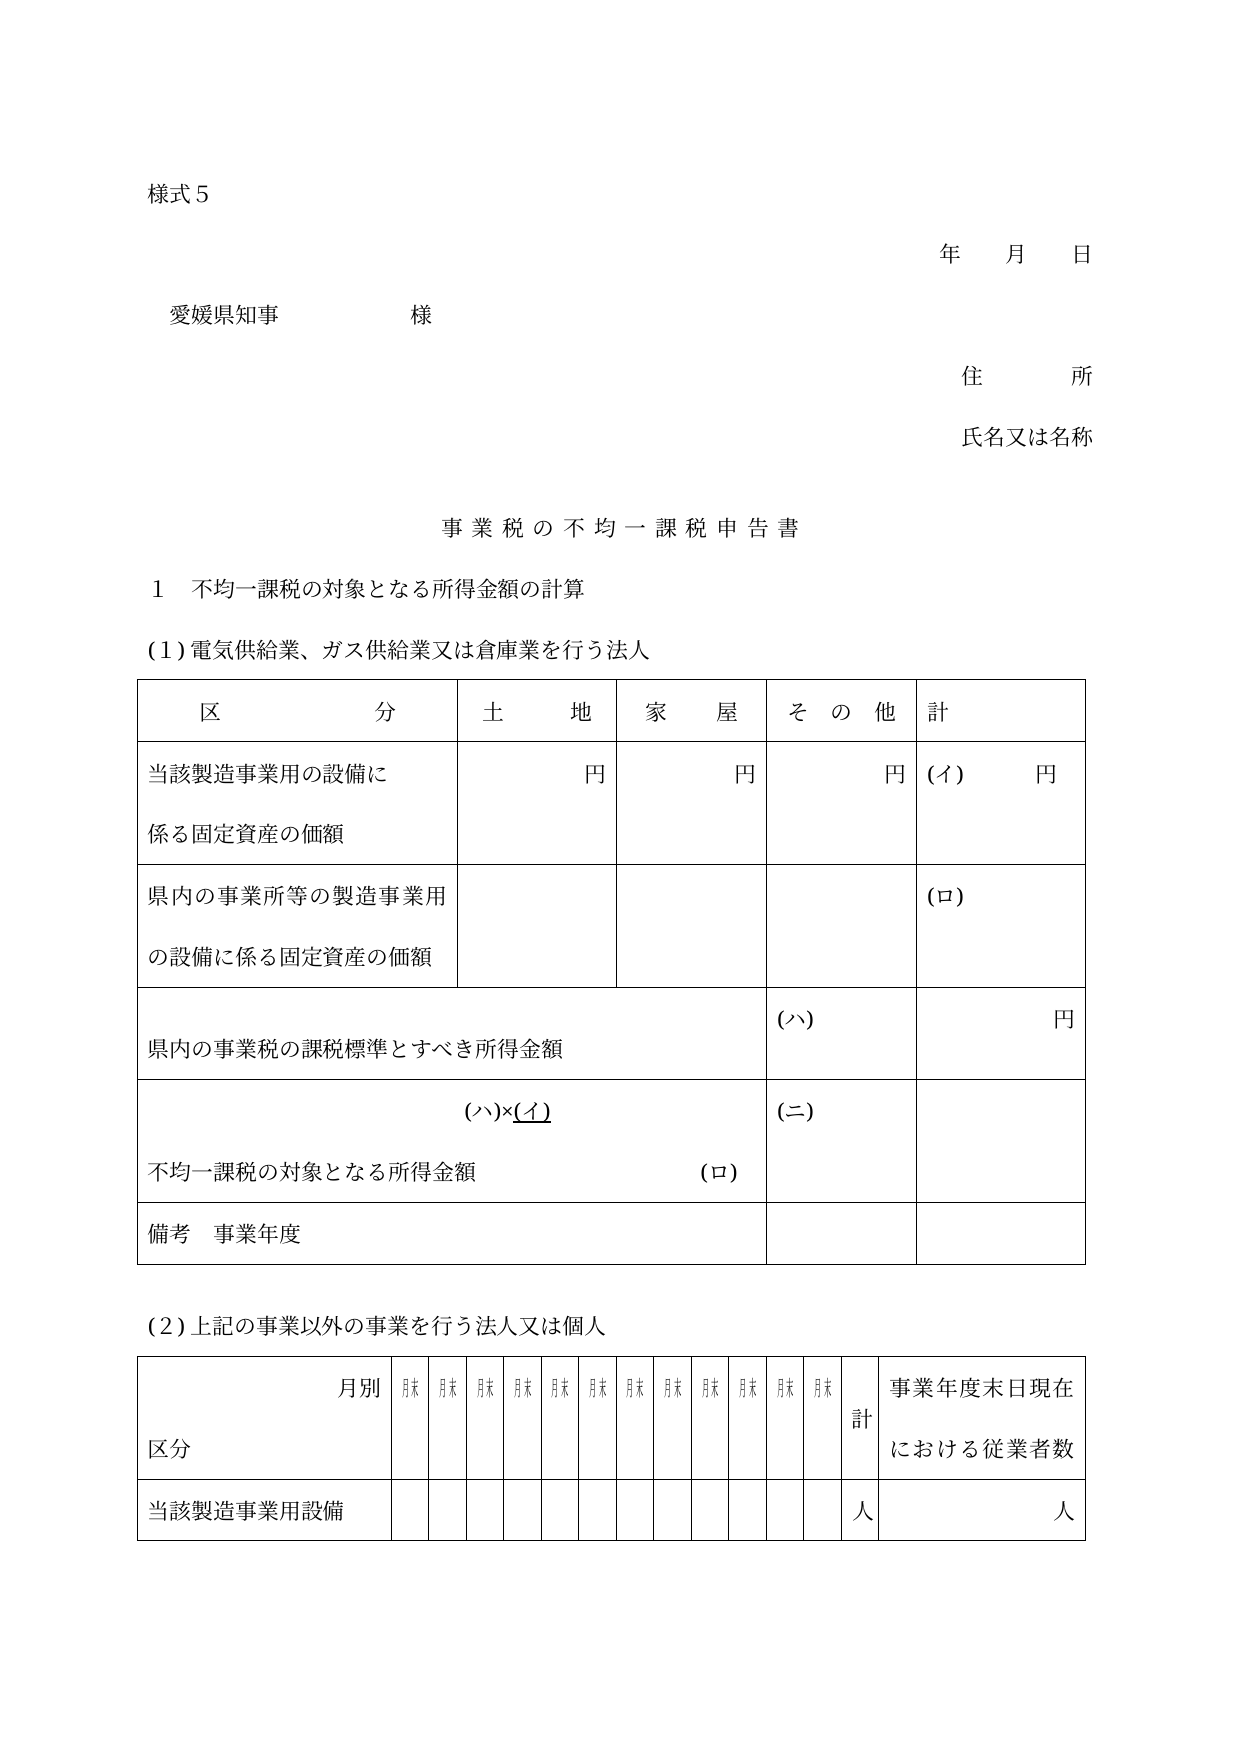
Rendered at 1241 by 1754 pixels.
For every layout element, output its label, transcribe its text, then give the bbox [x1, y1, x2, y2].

table_cell 円 [458, 742, 616, 864]
table_header 月末 [429, 1357, 466, 1478]
table_cell [542, 1480, 578, 1540]
table_cell [917, 1203, 1085, 1263]
table_cell [429, 1480, 466, 1540]
table_cell (ニ) [767, 1080, 916, 1202]
table_cell (ハ)×(イ) 不均一課税の対象となる所得金額 (ロ) [138, 1080, 766, 1202]
table_cell (ハ) [767, 988, 916, 1079]
text (１) 電気供給業、ガス供給業又は倉庫業を行う法人 [148, 618, 1092, 679]
text 年 月 日 [148, 223, 1092, 284]
table_cell [467, 1480, 503, 1540]
table_cell [458, 865, 616, 987]
table_cell [767, 1203, 916, 1263]
table_cell [504, 1480, 541, 1540]
table_cell 備考 事業年度 [138, 1203, 766, 1263]
table_cell [392, 1480, 428, 1540]
table_header 家 屋 [617, 680, 766, 741]
text 住 所 [148, 345, 1092, 406]
table_cell [917, 1080, 1085, 1202]
text (２) 上記の事業以外の事業を行う法人又は個人 [148, 1295, 1092, 1356]
table_cell 県内の事業税の課税標準とすべき所得金額 [138, 988, 766, 1079]
table_cell (ロ) [917, 865, 1085, 987]
table_header 区 分 [138, 680, 457, 741]
text 様式５ [148, 162, 1092, 223]
table_header 月末 [392, 1357, 428, 1478]
table_cell [617, 1480, 653, 1540]
table_cell [729, 1480, 766, 1540]
text 氏名又は名称 [148, 406, 1092, 466]
table_cell 円 [767, 742, 916, 864]
table_cell 県内の事業所等の製造事業用の設備に係る固定資産の価額 [138, 865, 457, 987]
table_cell [654, 1480, 691, 1540]
table_cell 人 [842, 1480, 878, 1540]
table_header 月末 [767, 1357, 803, 1478]
table_cell 当該製造事業用設備 に係る従業者数 [138, 1480, 391, 1540]
table_cell 円 [617, 742, 766, 864]
table_header 月末 [654, 1357, 691, 1478]
table_cell [767, 865, 916, 987]
table_header 計 [842, 1357, 878, 1478]
text 愛媛県知事 様 [148, 284, 1092, 345]
table_header 月末 [579, 1357, 616, 1478]
table_cell [692, 1480, 728, 1540]
text 事業税の不均一課税申告書 [148, 497, 1092, 558]
table_header 月末 [692, 1357, 728, 1478]
table_cell [804, 1480, 841, 1540]
table_header 事業年度末日現在 における従業者数 [879, 1357, 1085, 1478]
table_cell [579, 1480, 616, 1540]
table_cell 人 (ホ) [879, 1480, 1085, 1540]
table_header 月別 区分 [138, 1357, 391, 1478]
table_header 月末 [617, 1357, 653, 1478]
table_header 計 [917, 680, 1085, 741]
table_cell [767, 1480, 803, 1540]
table_cell (イ) 円 [917, 742, 1085, 864]
table_header そ の 他 [767, 680, 916, 741]
table_header 月末 [804, 1357, 841, 1478]
table_cell 当該製造事業用の設備に 係る固定資産の価額 [138, 742, 457, 864]
table_header 土 地 [458, 680, 616, 741]
table_cell [617, 865, 766, 987]
table_header 月末 [504, 1357, 541, 1478]
table_header 月末 [542, 1357, 578, 1478]
text １ 不均一課税の対象となる所得金額の計算 [148, 558, 1092, 618]
table_header 月末 [467, 1357, 503, 1478]
table_cell 円 [917, 988, 1085, 1079]
table_header 月末 [729, 1357, 766, 1478]
